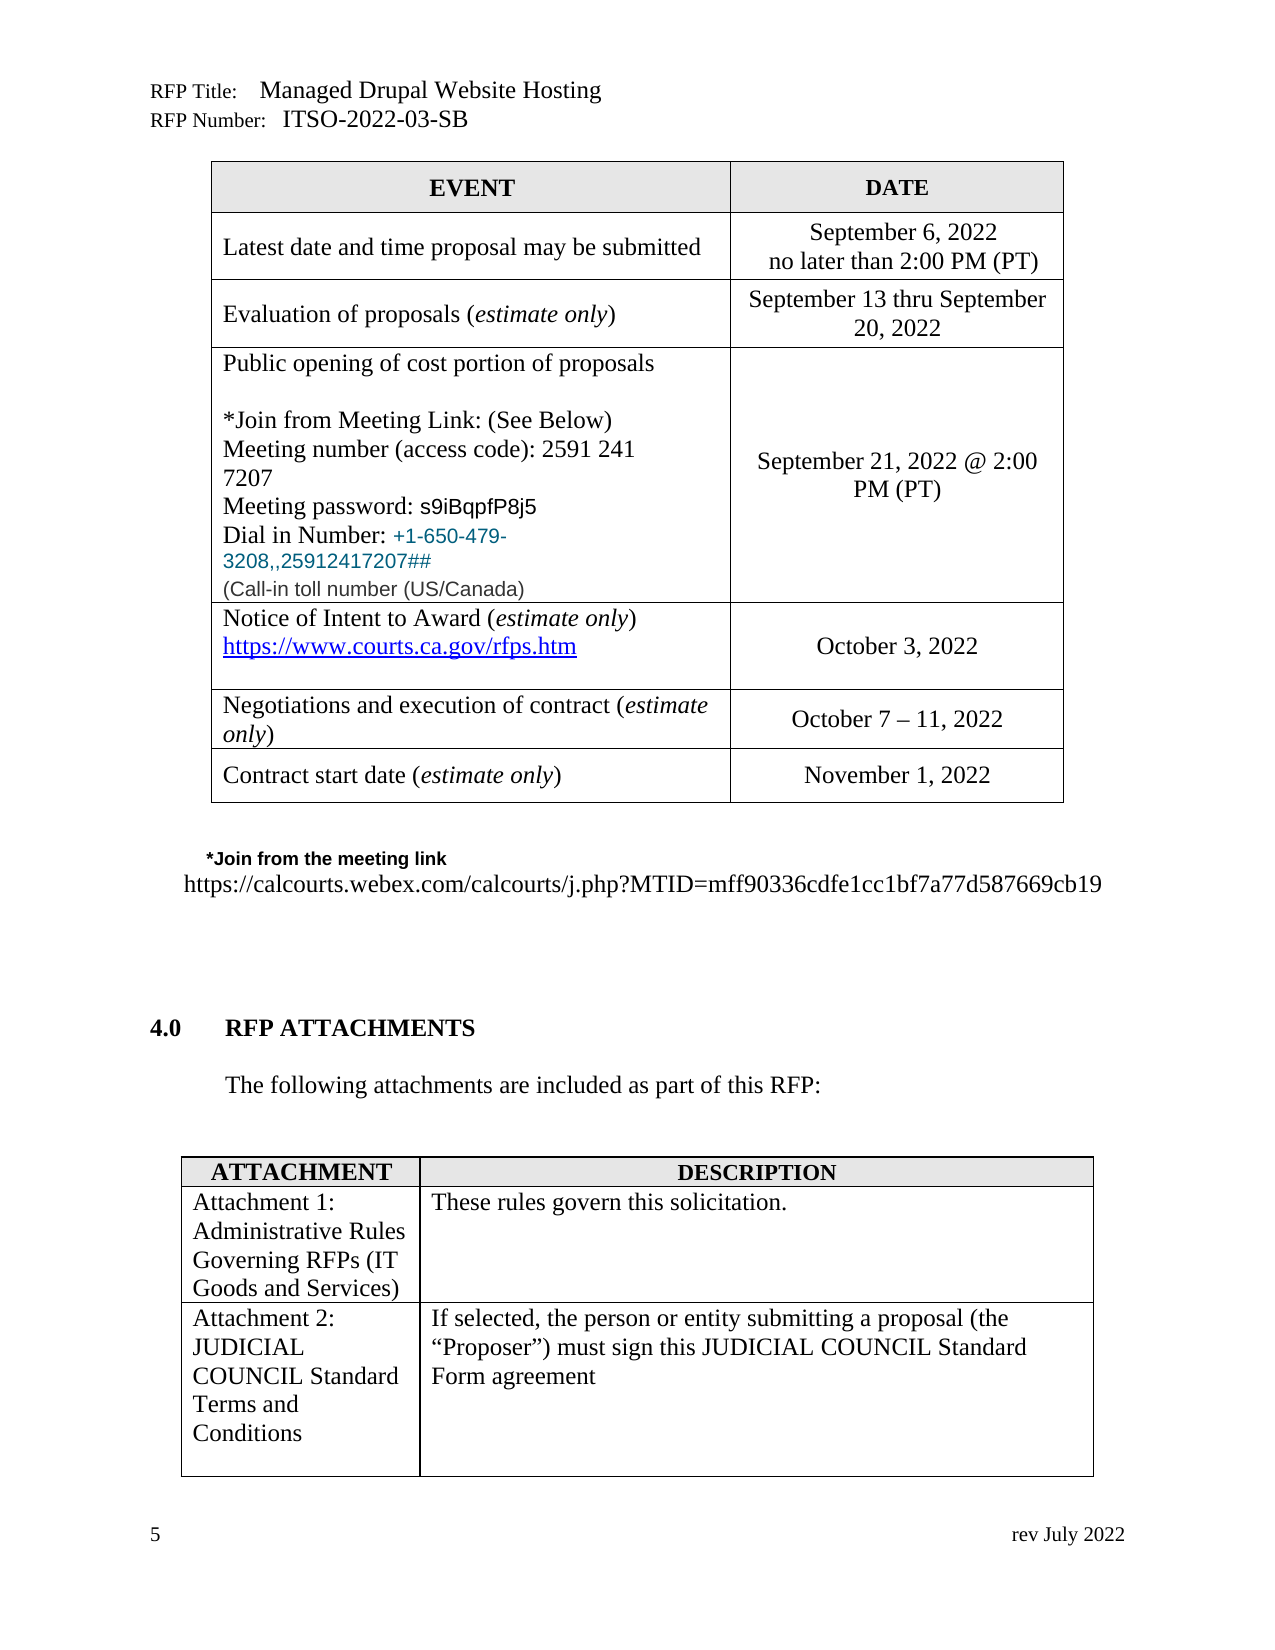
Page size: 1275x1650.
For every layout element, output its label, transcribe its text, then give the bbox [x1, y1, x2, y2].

text 4.0 RFP ATTACHMENTS [150, 1013, 1125, 1041]
table_cell September 21, 2022 @ 2:00 PM (PT) [731, 348, 1063, 602]
table_cell These rules govern this solicitation. [421, 1187, 1093, 1302]
table_cell Negotiations and execution of contract (estimate only) [212, 690, 730, 747]
table_cell https://calcourts.webex.com/calcourts/j.php?MTID=mff90336cdfe1cc1bf7a77d587669cb19 [184, 869, 1127, 926]
table_cell November 1, 2022 [731, 749, 1063, 802]
table_cell If selected, the person or entity submitting a proposal (the “Proposer”) must sign this JUDICIAL COUNCIL Standard Form agreement [421, 1303, 1093, 1476]
table_cell Notice of Intent to Award (estimate only) https://www.courts.ca.gov/rfps.htm [212, 603, 730, 689]
table_header DESCRIPTION [421, 1158, 1093, 1186]
table_cell Public opening of cost portion of proposals *Join from Meeting Link: (See Below) Meeting number (access code): 2591 241 7207 Meeting password: s9iBqpfP8j5 Dial in Number: +1-650-479-3208,,25912417207## (Call-in toll number (US/Canada) [212, 348, 730, 602]
table_header ATTACHMENT [182, 1158, 419, 1186]
table_header EVENT [212, 162, 730, 212]
table_cell September 13 thru September 20, 2022 [731, 280, 1063, 347]
table_cell October 7 – 11, 2022 [731, 690, 1063, 747]
table_cell October 3, 2022 [731, 603, 1063, 689]
table_cell September 6, 2022 no later than 2:00 PM (PT) [731, 213, 1063, 279]
table_cell Attachment 2: JUDICIAL COUNCIL Standard Terms and Conditions [182, 1303, 419, 1476]
text The following attachments are included as part of this RFP: [225, 1070, 1125, 1099]
table_header DATE [731, 162, 1063, 212]
table_cell Evaluation of proposals (estimate only) [212, 280, 730, 347]
table_cell Latest date and time proposal may be submitted [212, 213, 730, 279]
table_header *Join from the meeting link [184, 831, 1127, 869]
table_cell Attachment 1: Administrative Rules Governing RFPs (IT Goods and Services) [182, 1187, 419, 1302]
table_cell Contract start date (estimate only) [212, 749, 730, 802]
